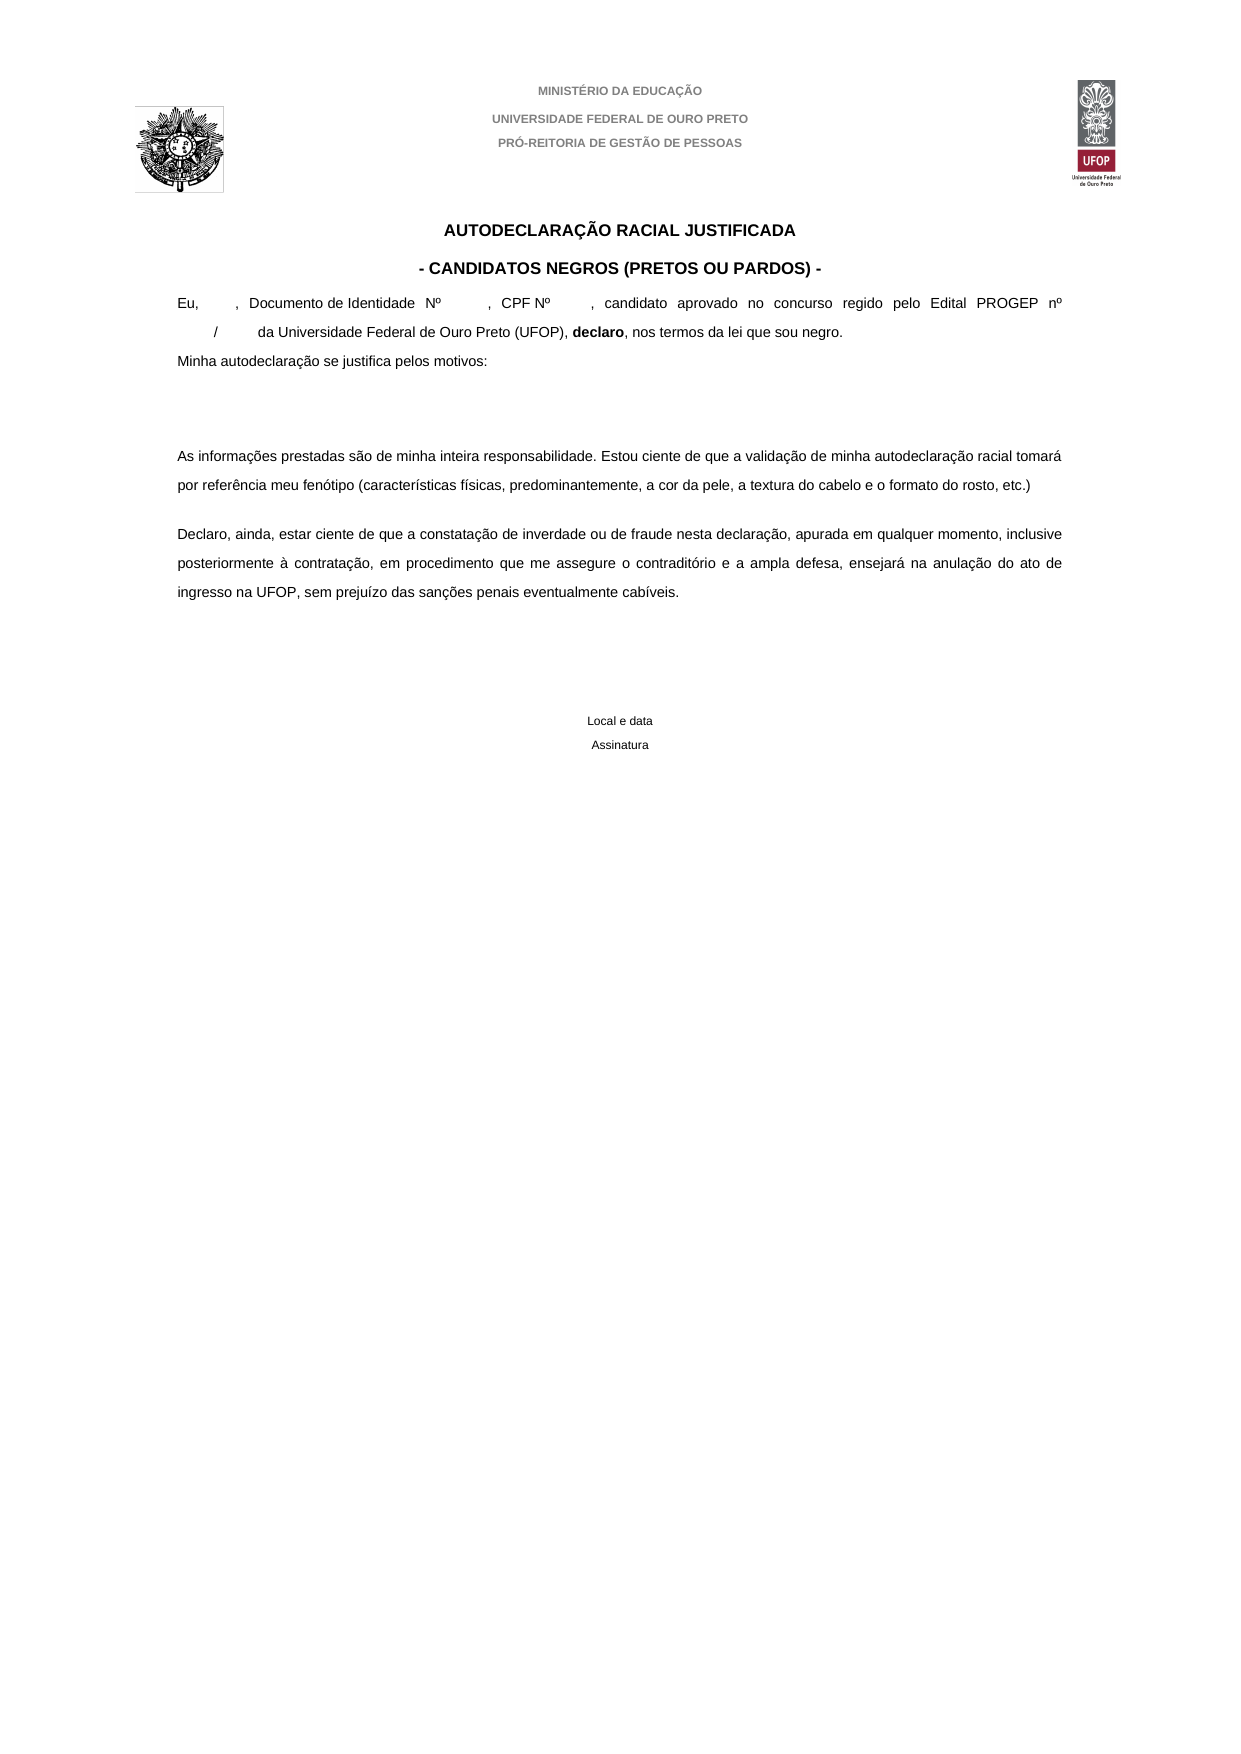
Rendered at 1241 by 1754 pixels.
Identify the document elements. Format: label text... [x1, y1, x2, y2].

text Assinatura [177, 728, 1063, 752]
text As informações prestadas são de minha inteira responsabilidade. Estou ciente de que a validação de minha autodeclaração racial tomará por referência meu fenótipo (características físicas, predominantemente, a cor da pele, a textura do cabelo e o formato do rosto, etc.) [177, 436, 1063, 493]
text Local e data [177, 703, 1063, 727]
text Eu, , Documento de Identidade Nº , CPF Nº , candidato aprovado no concurso regido pelo Edital PROGEP nº / da Universidade Federal de Ouro Preto (UFOP), declaro, nos termos da lei que sou negro. [177, 283, 1063, 341]
text - CANDIDATOS NEGROS (PRETOS OU PARDOS) - [177, 244, 1063, 278]
picture [1072, 80, 1121, 186]
text AUTODECLARAÇÃO RACIAL JUSTIFICADA [177, 206, 1063, 239]
text Declaro, ainda, estar ciente de que a constatação de inverdade ou de fraude nesta declaração, apurada em qualquer momento, inclusive posteriormente à contratação, em procedimento que me assegure o contraditório e a ampla defesa, ensejará na anulação do ato de ingresso na UFOP, sem prejuízo das sanções penais eventualmente cabíveis. [177, 514, 1063, 600]
picture [135, 105, 225, 200]
text Minha autodeclaração se justifica pelos motivos: [177, 341, 1016, 370]
